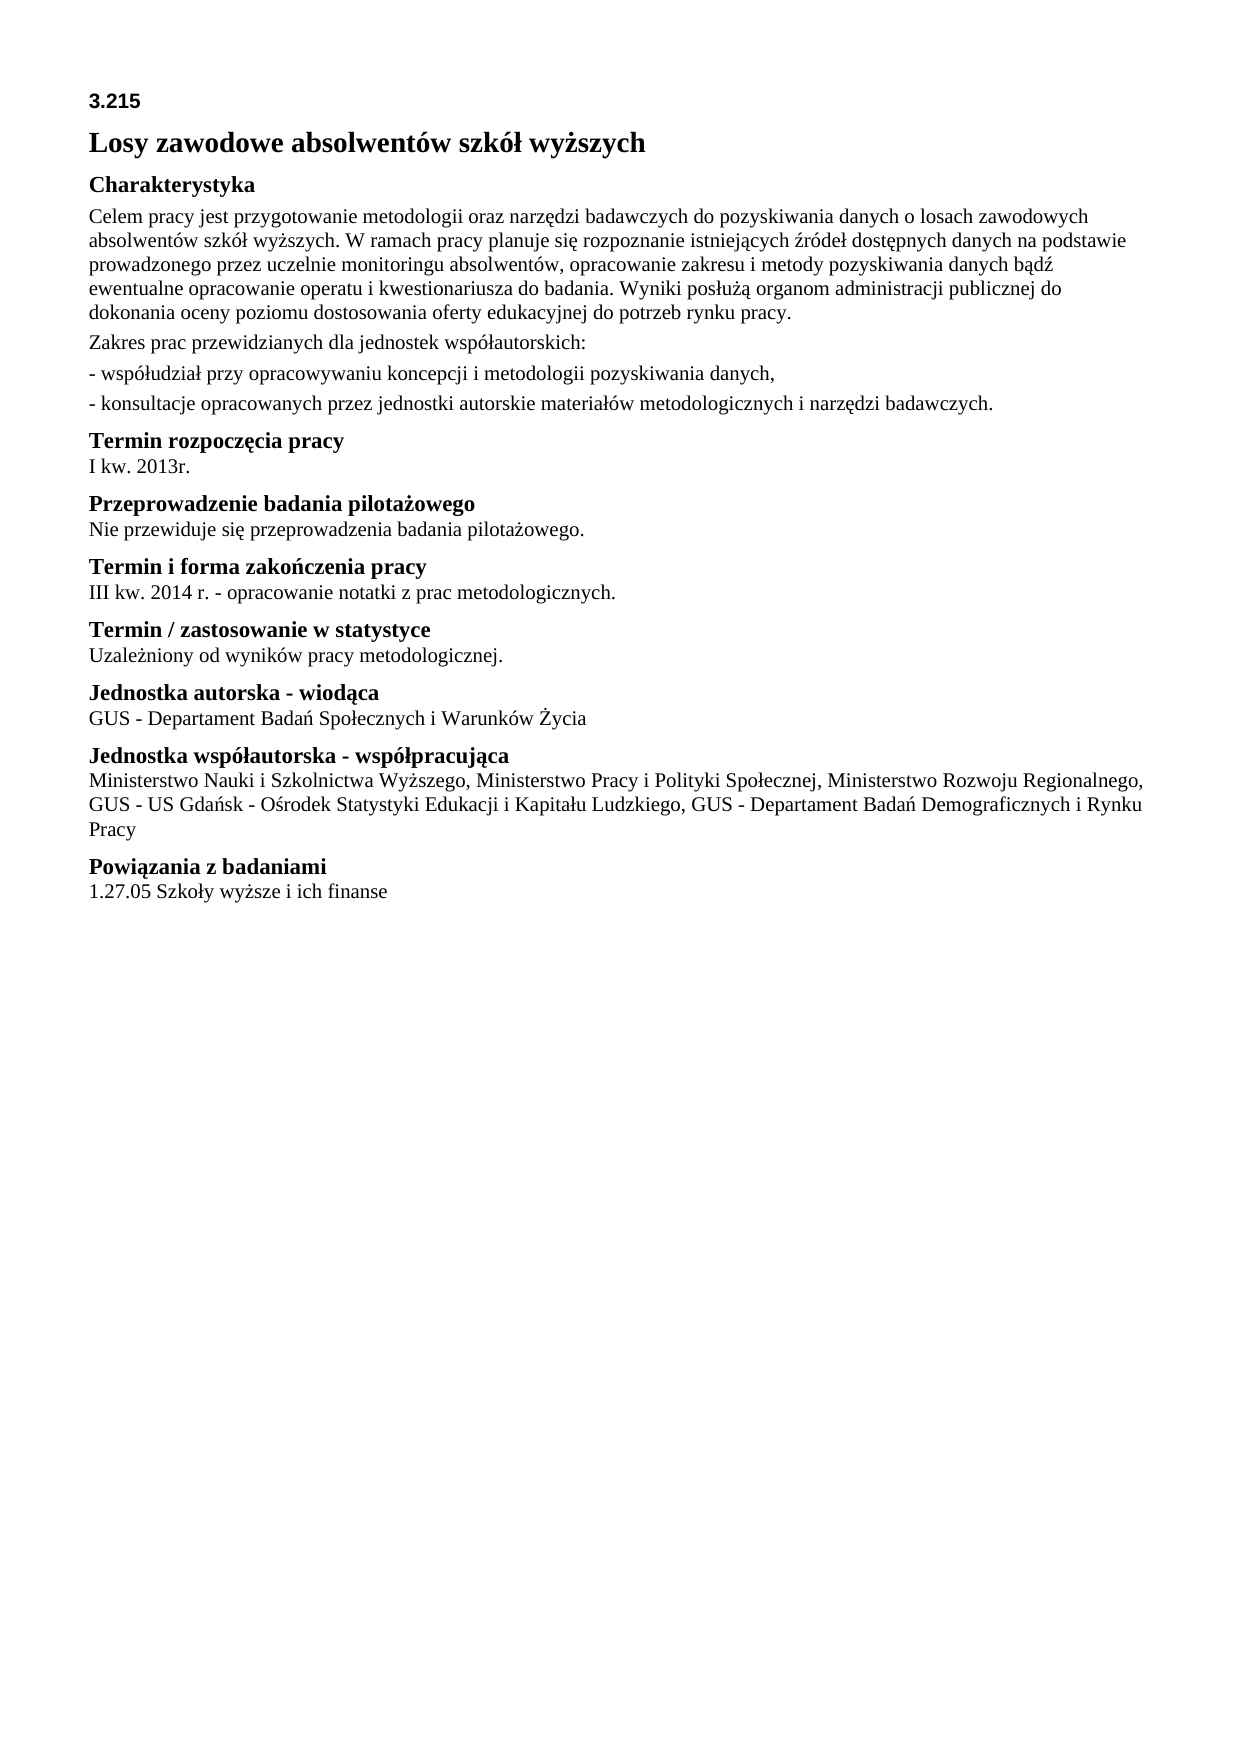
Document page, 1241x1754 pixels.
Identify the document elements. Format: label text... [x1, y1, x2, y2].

text Uzależniony od wyników pracy metodologicznej. [88, 642, 1152, 667]
text Jednostka autorska - wiodąca [88, 679, 1152, 705]
text 3.215 [88, 88, 1152, 112]
text Powiązania z badaniami [88, 853, 1152, 879]
text III kw. 2014 r. - opracowanie notatki z prac metodologicznych. [88, 579, 1152, 604]
text Przeprowadzenie badania pilotażowego [88, 490, 1152, 517]
text Ministerstwo Nauki i Szkolnictwa Wyższego, Ministerstwo Pracy i Polityki Społecznej, Ministerstwo Rozwoju Regionalnego, GUS - US Gdańsk - Ośrodek Statystyki Edukacji i Kapitału Ludzkiego, GUS - Departament Badań Demograficznych i Rynku Pracy [88, 768, 1152, 841]
text - współudział przy opracowywaniu koncepcji i metodologii pozyskiwania danych, [88, 361, 1152, 384]
text I kw. 2013r. [88, 454, 1152, 478]
text Celem pracy jest przygotowanie metodologii oraz narzędzi badawczych do pozyskiwania danych o losach zawodowych absolwentów szkół wyższych. W ramach pracy planuje się rozpoznanie istniejących źródeł dostępnych danych na podstawie prowadzonego przez uczelnie monitoringu absolwentów, opracowanie zakresu i metody pozyskiwania danych bądź ewentualne opracowanie operatu i kwestionariusza do badania. Wyniki posłużą organom administracji publicznej do dokonania oceny poziomu dostosowania oferty edukacyjnej do potrzeb rynku pracy. [88, 204, 1152, 324]
text Nie przewiduje się przeprowadzenia badania pilotażowego. [88, 517, 1152, 541]
text Zakres prac przewidzianych dla jednostek współautorskich: [88, 330, 1152, 354]
text Charakterystyka [88, 171, 1152, 197]
text 1.27.05 Szkoły wyższe i ich finanse [88, 879, 1152, 927]
text Jednostka współautorska - współpracująca [88, 742, 1152, 768]
text Termin rozpoczęcia pracy [88, 427, 1152, 454]
text - konsultacje opracowanych przez jednostki autorskie materiałów metodologicznych i narzędzi badawczych. [88, 391, 1152, 415]
text Termin / zastosowanie w statystyce [88, 616, 1152, 642]
text Losy zawodowe absolwentów szkół wyższych [88, 125, 1152, 158]
text GUS - Departament Badań Społecznych i Warunków Życia [88, 705, 1152, 729]
text Termin i forma zakończenia pracy [88, 553, 1152, 579]
